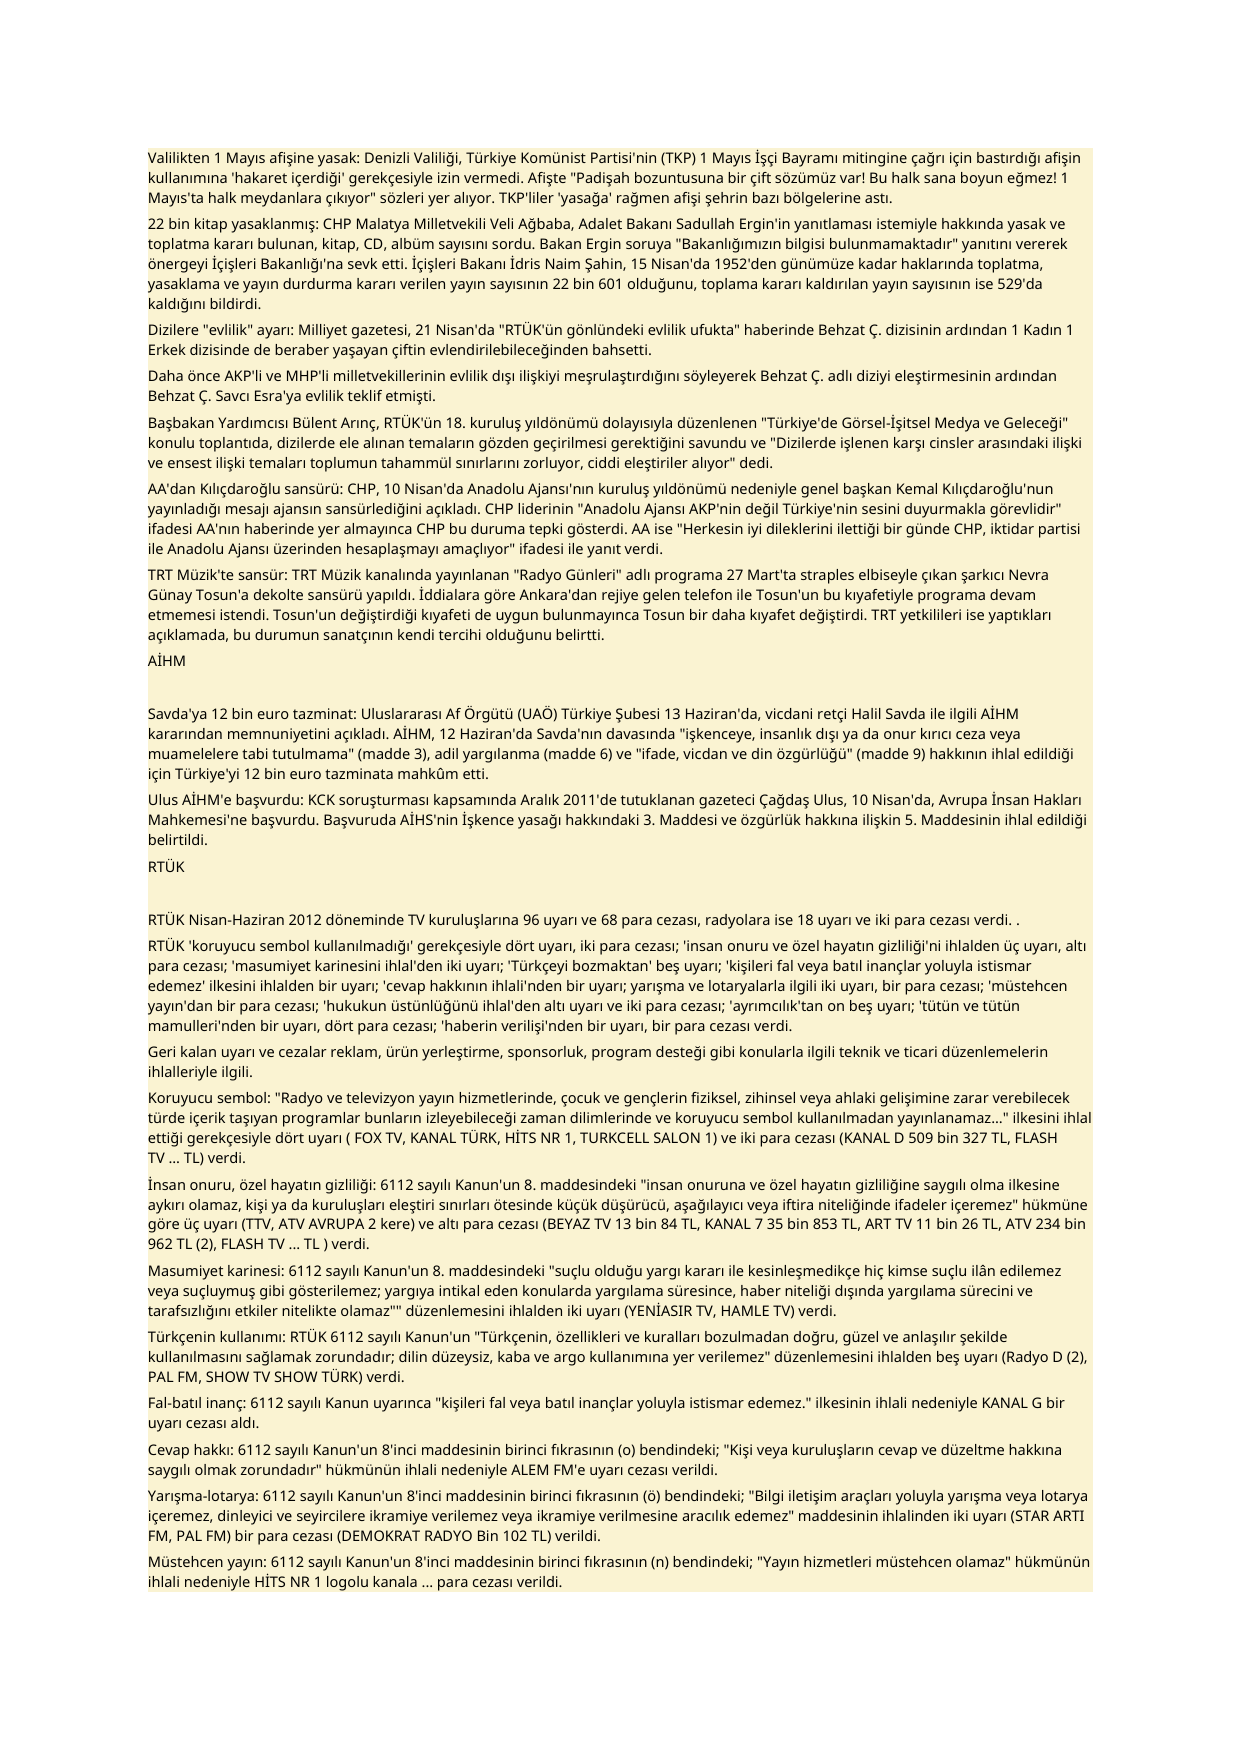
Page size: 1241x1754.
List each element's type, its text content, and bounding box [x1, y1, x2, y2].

text RTÜK [148, 856, 1093, 876]
text Fal-batıl inanç: 6112 sayılı Kanun uyarınca "kişileri fal veya batıl inançlar yoluyla istismar edemez." ilkesinin ihlali nedeniyle KANAL G bir uyarı cezası aldı. [148, 1393, 1093, 1433]
text Daha önce AKP'li ve MHP'li milletvekillerinin evlilik dışı ilişkiyi meşrulaştırdığını söyleyerek Behzat Ç. adlı diziyi eleştirmesinin ardından Behzat Ç. Savcı Esra'ya evlilik teklif etmişti. [148, 366, 1093, 406]
text Masumiyet karinesi: 6112 sayılı Kanun'un 8. maddesindeki "suçlu olduğu yargı kararı ile kesinleşmedikçe hiç kimse suçlu ilân edilemez veya suçluymuş gibi gösterilemez; yargıya intikal eden konularda yargılama süresince, haber niteliği dışında yargılama sürecini ve tarafsızlığını etkiler nitelikte olamaz"" düzenlemesini ihlalden iki uyarı (YENİASIR TV, HAMLE TV) verdi. [148, 1261, 1093, 1320]
text Dizilere "evlilik" ayarı: Milliyet gazetesi, 21 Nisan'da "RTÜK'ün gönlündeki evlilik ufukta" haberinde Behzat Ç. dizisinin ardından 1 Kadın 1 Erkek dizisinde de beraber yaşayan çiftin evlendirilebileceğinden bahsetti. [148, 320, 1093, 360]
text Başbakan Yardımcısı Bülent Arınç, RTÜK'ün 18. kuruluş yıldönümü dolayısıyla düzenlenen "Türkiye'de Görsel-İşitsel Medya ve Geleceği" konulu toplantıda, dizilerde ele alınan temaların gözden geçirilmesi gerektiğini savundu ve "Dizilerde işlenen karşı cinsler arasındaki ilişki ve ensest ilişki temaları toplumun tahammül sınırlarını zorluyor, ciddi eleştiriler alıyor" dedi. [148, 413, 1093, 472]
text RTÜK 'koruyucu sembol kullanılmadığı' gerekçesiyle dört uyarı, iki para cezası; 'insan onuru ve özel hayatın gizliliği'ni ihlalden üç uyarı, altı para cezası; 'masumiyet karinesini ihlal'den iki uyarı; 'Türkçeyi bozmaktan' beş uyarı; 'kişileri fal veya batıl inançlar yoluyla istismar edemez' ilkesini ihlalden bir uyarı; 'cevap hakkının ihlali'nden bir uyarı; yarışma ve lotaryalarla ilgili iki uyarı, bir para cezası; 'müstehcen yayın'dan bir para cezası; 'hukukun üstünlüğünü ihlal'den altı uyarı ve iki para cezası; 'ayrımcılık'tan on beş uyarı; 'tütün ve tütün mamulleri'nden bir uyarı, dört para cezası; 'haberin verilişi'nden bir uyarı, bir para cezası verdi. [148, 936, 1093, 1035]
text AA'dan Kılıçdaroğlu sansürü: CHP, 10 Nisan'da Anadolu Ajansı'nın kuruluş yıldönümü nedeniyle genel başkan Kemal Kılıçdaroğlu'nun yayınladığı mesajı ajansın sansürlediğini açıkladı. CHP liderinin "Anadolu Ajansı AKP'nin değil Türkiye'nin sesini duyurmakla görevlidir" ifadesi AA'nın haberinde yer almayınca CHP bu duruma tepki gösterdi. AA ise "Herkesin iyi dileklerini ilettiği bir günde CHP, iktidar partisi ile Anadolu Ajansı üzerinden hesaplaşmayı amaçlıyor" ifadesi ile yanıt verdi. [148, 479, 1093, 558]
text Yarışma-lotarya: 6112 sayılı Kanun'un 8'inci maddesinin birinci fıkrasının (ö) bendindeki; "Bilgi iletişim araçları yoluyla yarışma veya lotarya içeremez, dinleyici ve seyircilere ikramiye verilemez veya ikramiye verilmesine aracılık edemez" maddesinin ihlalinden iki uyarı (STAR ARTI FM, PAL FM) bir para cezası (DEMOKRAT RADYO Bin 102 TL) verildi. [148, 1486, 1093, 1545]
text Müstehcen yayın: 6112 sayılı Kanun'un 8'inci maddesinin birinci fıkrasının (n) bendindeki; "Yayın hizmetleri müstehcen olamaz" hükmünün ihlali nedeniyle HİTS NR 1 logolu kanala ... para cezası verildi. [148, 1552, 1093, 1592]
text 22 bin kitap yasaklanmış: CHP Malatya Milletvekili Veli Ağbaba, Adalet Bakanı Sadullah Ergin'in yanıtlaması istemiyle hakkında yasak ve toplatma kararı bulunan, kitap, CD, albüm sayısını sordu. Bakan Ergin soruya "Bakanlığımızın bilgisi bulunmamaktadır" yanıtını vererek önergeyi İçişleri Bakanlığı'na sevk etti. İçişleri Bakanı İdris Naim Şahin, 15 Nisan'da 1952'den günümüze kadar haklarında toplatma, yasaklama ve yayın durdurma kararı verilen yayın sayısının 22 bin 601 olduğunu, toplama kararı kaldırılan yayın sayısının ise 529'da kaldığını bildirdi. [148, 214, 1093, 313]
text TRT Müzik'te sansür: TRT Müzik kanalında yayınlanan "Radyo Günleri" adlı programa 27 Mart'ta straples elbiseyle çıkan şarkıcı Nevra Günay Tosun'a dekolte sansürü yapıldı. İddialara göre Ankara'dan rejiye gelen telefon ile Tosun'un bu kıyafetiyle programa devam etmemesi istendi. Tosun'un değiştirdiği kıyafeti de uygun bulunmayınca Tosun bir daha kıyafet değiştirdi. TRT yetkilileri ise yaptıkları açıklamada, bu durumun sanatçının kendi tercihi olduğunu belirtti. [148, 565, 1093, 644]
text RTÜK Nisan-Haziran 2012 döneminde TV kuruluşlarına 96 uyarı ve 68 para cezası, radyolara ise 18 uyarı ve iki para cezası verdi. . [148, 909, 1093, 929]
text Koruyucu sembol: "Radyo ve televizyon yayın hizmetlerinde, çocuk ve gençlerin fiziksel, zihinsel veya ahlaki gelişimine zarar verebilecek türde içerik taşıyan programlar bunların izleyebileceği zaman dilimlerinde ve koruyucu sembol kullanılmadan yayınlanamaz..." ilkesini ihlal ettiği gerekçesiyle dört uyarı ( FOX TV, KANAL TÜRK, HİTS NR 1, TURKCELL SALON 1) ve iki para cezası (KANAL D 509 bin 327 TL, FLASH TV ... TL) verdi. [148, 1088, 1093, 1168]
text Savda'ya 12 bin euro tazminat: Uluslararası Af Örgütü (UAÖ) Türkiye Şubesi 13 Haziran'da, vicdani retçi Halil Savda ile ilgili AİHM kararından memnuniyetini açıkladı. AİHM, 12 Haziran'da Savda'nın davasında "işkenceye, insanlık dışı ya da onur kırıcı ceza veya muamelelere tabi tutulmama" (madde 3), adil yargılanma (madde 6) ve "ifade, vicdan ve din özgürlüğü" (madde 9) hakkının ihlal edildiği için Türkiye'yi 12 bin euro tazminata mahkûm etti. [148, 704, 1093, 784]
text AİHM [148, 651, 1093, 671]
text Valilikten 1 Mayıs afişine yasak: Denizli Valiliği, Türkiye Komünist Partisi'nin (TKP) 1 Mayıs İşçi Bayramı mitingine çağrı için bastırdığı afişin kullanımına 'hakaret içerdiği' gerekçesiyle izin vermedi. Afişte "Padişah bozuntusuna bir çift sözümüz var! Bu halk sana boyun eğmez! 1 Mayıs'ta halk meydanlara çıkıyor" sözleri yer alıyor. TKP'liler 'yasağa' rağmen afişi şehrin bazı bölgelerine astı. [148, 148, 1093, 207]
text İnsan onuru, özel hayatın gizliliği: 6112 sayılı Kanun'un 8. maddesindeki "insan onuruna ve özel hayatın gizliliğine saygılı olma ilkesine aykırı olamaz, kişi ya da kuruluşları eleştiri sınırları ötesinde küçük düşürücü, aşağılayıcı veya iftira niteliğinde ifadeler içeremez" hükmüne göre üç uyarı (TTV, ATV AVRUPA 2 kere) ve altı para cezası (BEYAZ TV 13 bin 84 TL, KANAL 7 35 bin 853 TL, ART TV 11 bin 26 TL, ATV 234 bin 962 TL (2), FLASH TV ... TL ) verdi. [148, 1174, 1093, 1254]
text Cevap hakkı: 6112 sayılı Kanun'un 8'inci maddesinin birinci fıkrasının (o) bendindeki; "Kişi veya kuruluşların cevap ve düzeltme hakkına saygılı olmak zorundadır" hükmünün ihlali nedeniyle ALEM FM'e uyarı cezası verildi. [148, 1439, 1093, 1479]
text Türkçenin kullanımı: RTÜK 6112 sayılı Kanun'un "Türkçenin, özellikleri ve kuralları bozulmadan doğru, güzel ve anlaşılır şekilde kullanılmasını sağlamak zorundadır; dilin düzeysiz, kaba ve argo kullanımına yer verilemez" düzenlemesini ihlalden beş uyarı (Radyo D (2), PAL FM, SHOW TV SHOW TÜRK) verdi. [148, 1327, 1093, 1386]
text Geri kalan uyarı ve cezalar reklam, ürün yerleştirme, sponsorluk, program desteği gibi konularla ilgili teknik ve ticari düzenlemelerin ihlalleriyle ilgili. [148, 1042, 1093, 1082]
text Ulus AİHM'e başvurdu: KCK soruşturması kapsamında Aralık 2011'de tutuklanan gazeteci Çağdaş Ulus, 10 Nisan'da, Avrupa İnsan Hakları Mahkemesi'ne başvurdu. Başvuruda AİHS'nin İşkence yasağı hakkındaki 3. Maddesi ve özgürlük hakkına ilişkin 5. Maddesinin ihlal edildiği belirtildi. [148, 790, 1093, 850]
